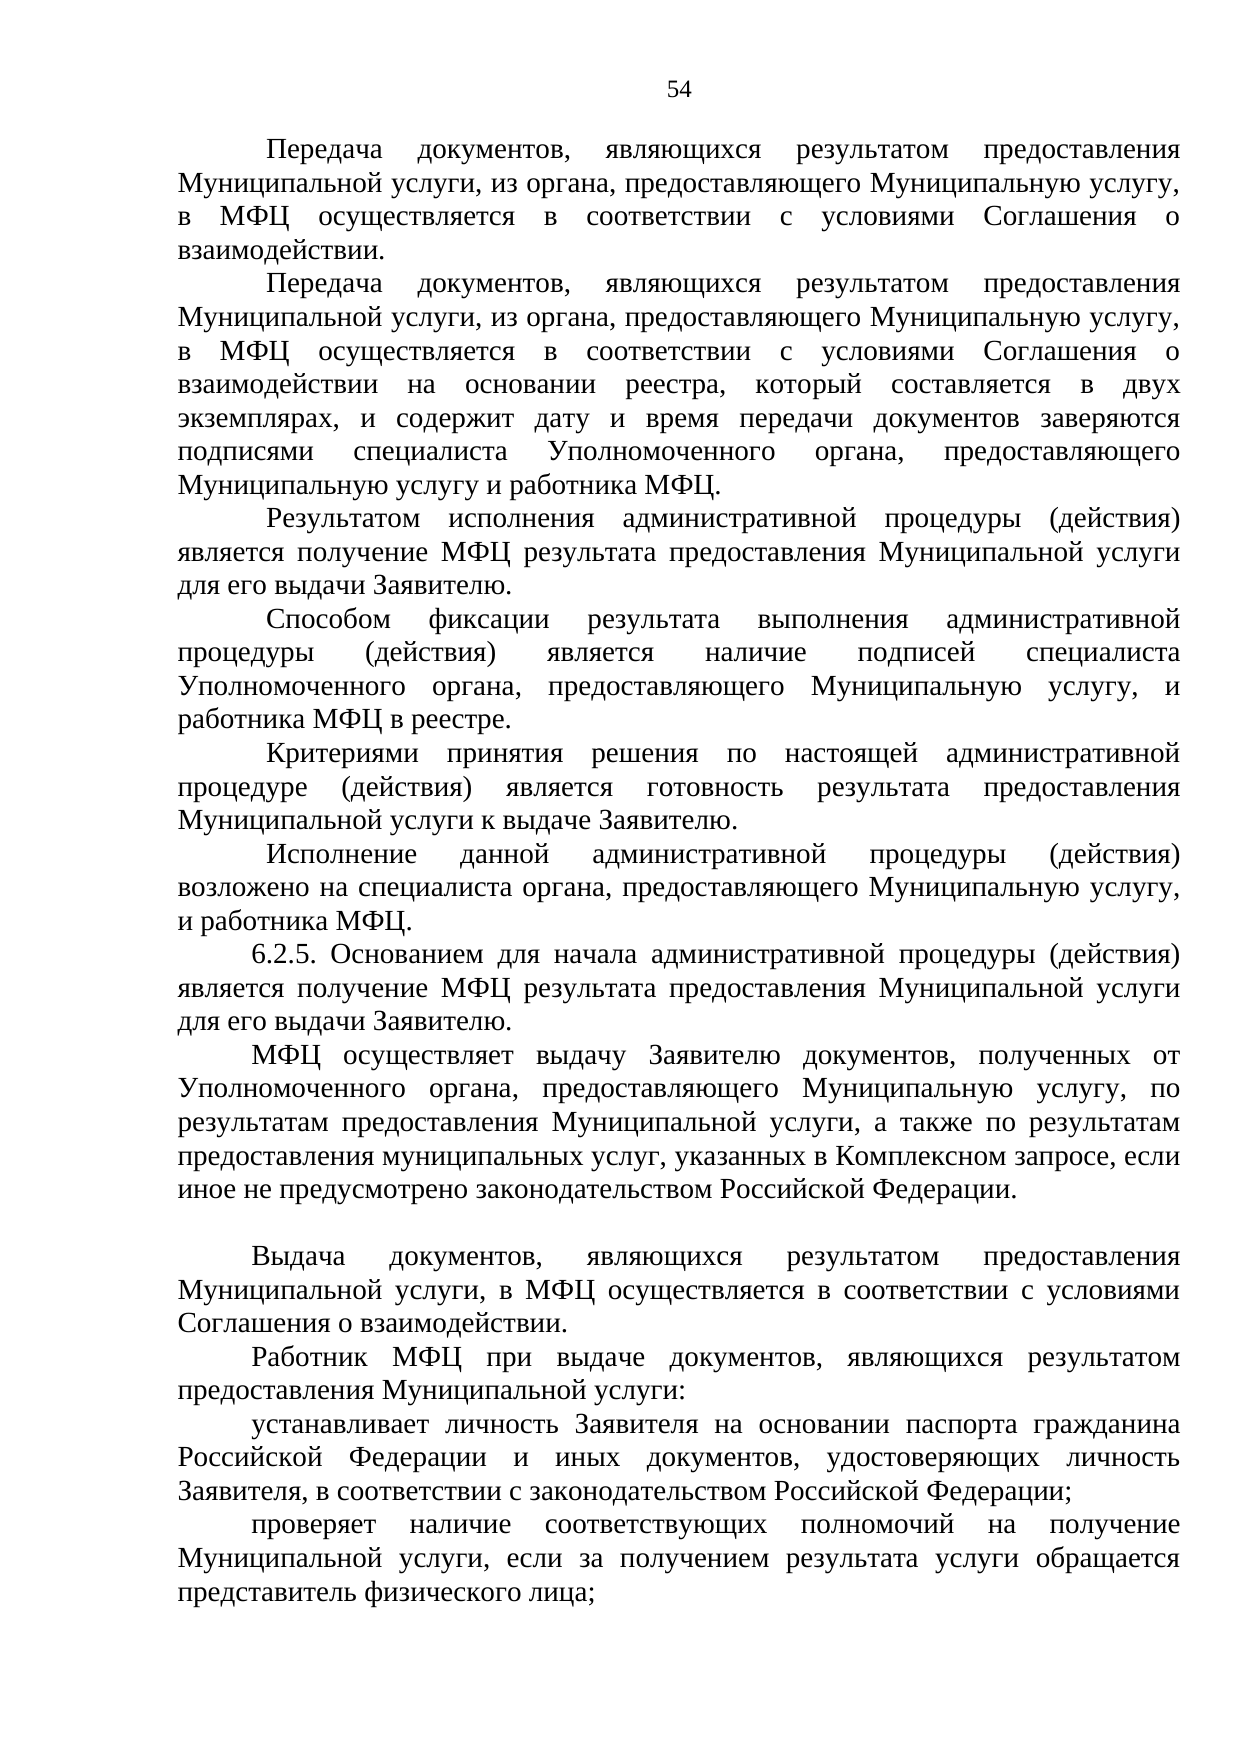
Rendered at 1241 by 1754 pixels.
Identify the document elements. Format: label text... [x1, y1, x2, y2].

text МФЦ осуществляет выдачу Заявителю документов, полученных от Уполномоченного органа, предоставляющего Муниципальную услугу, по результатам предоставления Муниципальной услуги, а также по результатам предоставления муниципальных услуг, указанных в Комплексном запросе, если иное не предусмотрено законодательством Российской Федерации. [177, 1037, 1181, 1205]
text Передача документов, являющихся результатом предоставления Муниципальной услуги, из органа, предоставляющего Муниципальную услугу, в МФЦ осуществляется в соответствии с условиями Соглашения о взаимодействии. [177, 131, 1181, 266]
text Передача документов, являющихся результатом предоставления Муниципальной услуги, из органа, предоставляющего Муниципальную услугу, в МФЦ осуществляется в соответствии с условиями Соглашения о взаимодействии на основании реестра, который составляется в двух экземплярах, и содержит дату и время передачи документов заверяются подписями специалиста Уполномоченного органа, предоставляющего Муниципальную услугу и работника МФЦ. [177, 266, 1181, 500]
text Выдача документов, являющихся результатом предоставления Муниципальной услуги, в МФЦ осуществляется в соответствии с условиями Соглашения о взаимодействии. [177, 1238, 1181, 1339]
text Критериями принятия решения по настоящей административной процедуре (действия) является готовность результата предоставления Муниципальной услуги к выдаче Заявителю. [177, 735, 1181, 836]
text проверяет наличие соответствующих полномочий на получение Муниципальной услуги, если за получением результата услуги обращается представитель физического лица; [177, 1507, 1181, 1607]
text Исполнение данной административной процедуры (действия) возложено на специалиста органа, предоставляющего Муниципальную услугу, и работника МФЦ. [177, 836, 1181, 936]
text Работник МФЦ при выдаче документов, являющихся результатом предоставления Муниципальной услуги: [177, 1339, 1181, 1406]
text устанавливает личность Заявителя на основании паспорта гражданина Российской Федерации и иных документов, удостоверяющих личность Заявителя, в соответствии с законодательством Российской Федерации; [177, 1406, 1181, 1507]
text Результатом исполнения административной процедуры (действия) является получение МФЦ результата предоставления Муниципальной услуги для его выдачи Заявителю. [177, 500, 1181, 601]
text 6.2.5. Основанием для начала административной процедуры (действия) является получение МФЦ результата предоставления Муниципальной услуги для его выдачи Заявителю. [177, 936, 1181, 1037]
text Способом фиксации результата выполнения административной процедуры (действия) является наличие подписей специалиста Уполномоченного органа, предоставляющего Муниципальную услугу, и работника МФЦ в реестре. [177, 601, 1181, 735]
